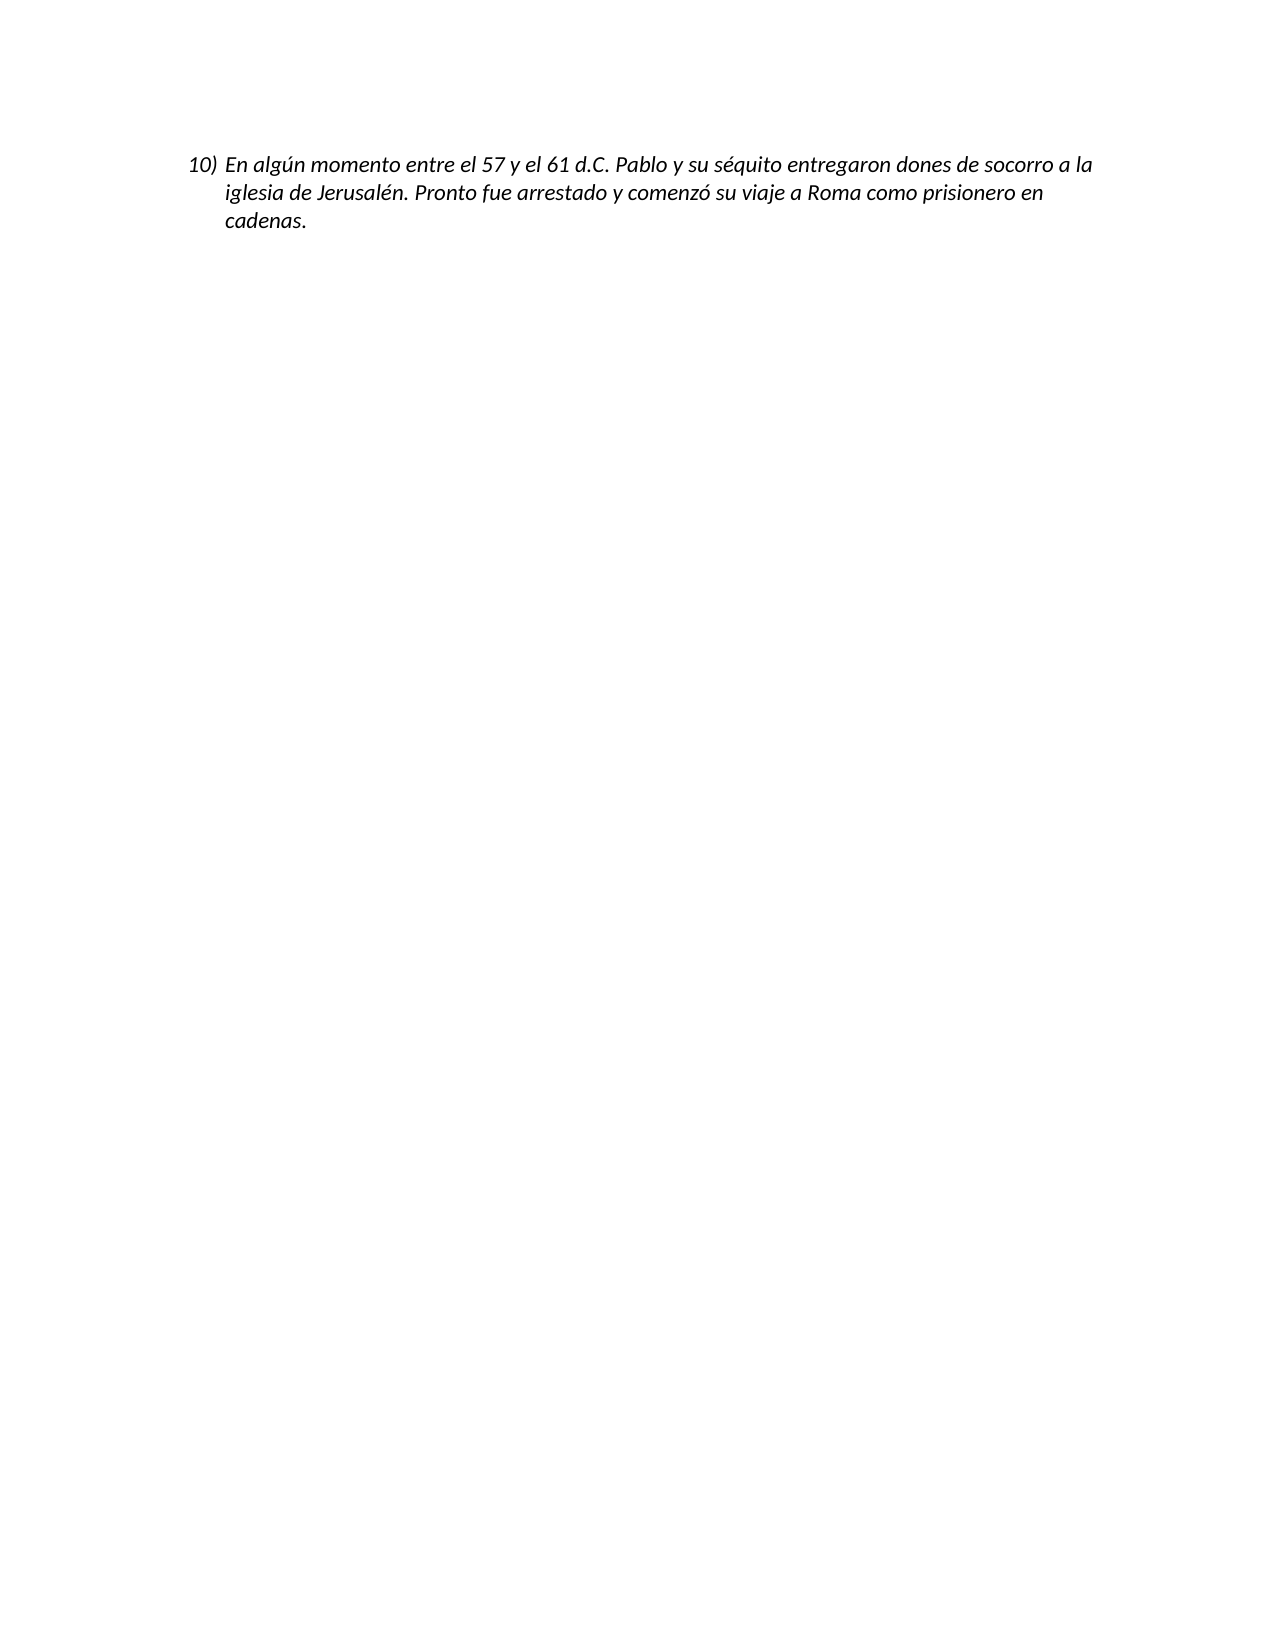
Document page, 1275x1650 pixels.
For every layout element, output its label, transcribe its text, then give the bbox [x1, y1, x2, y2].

list En algún momento entre el 57 y el 61 d.C. Pablo y su séquito entregaron dones de socorro a la iglesia de Jerusalén. Pronto fue arrestado y comenzó su viaje a Roma como prisionero en cadenas. [187, 150, 1125, 234]
